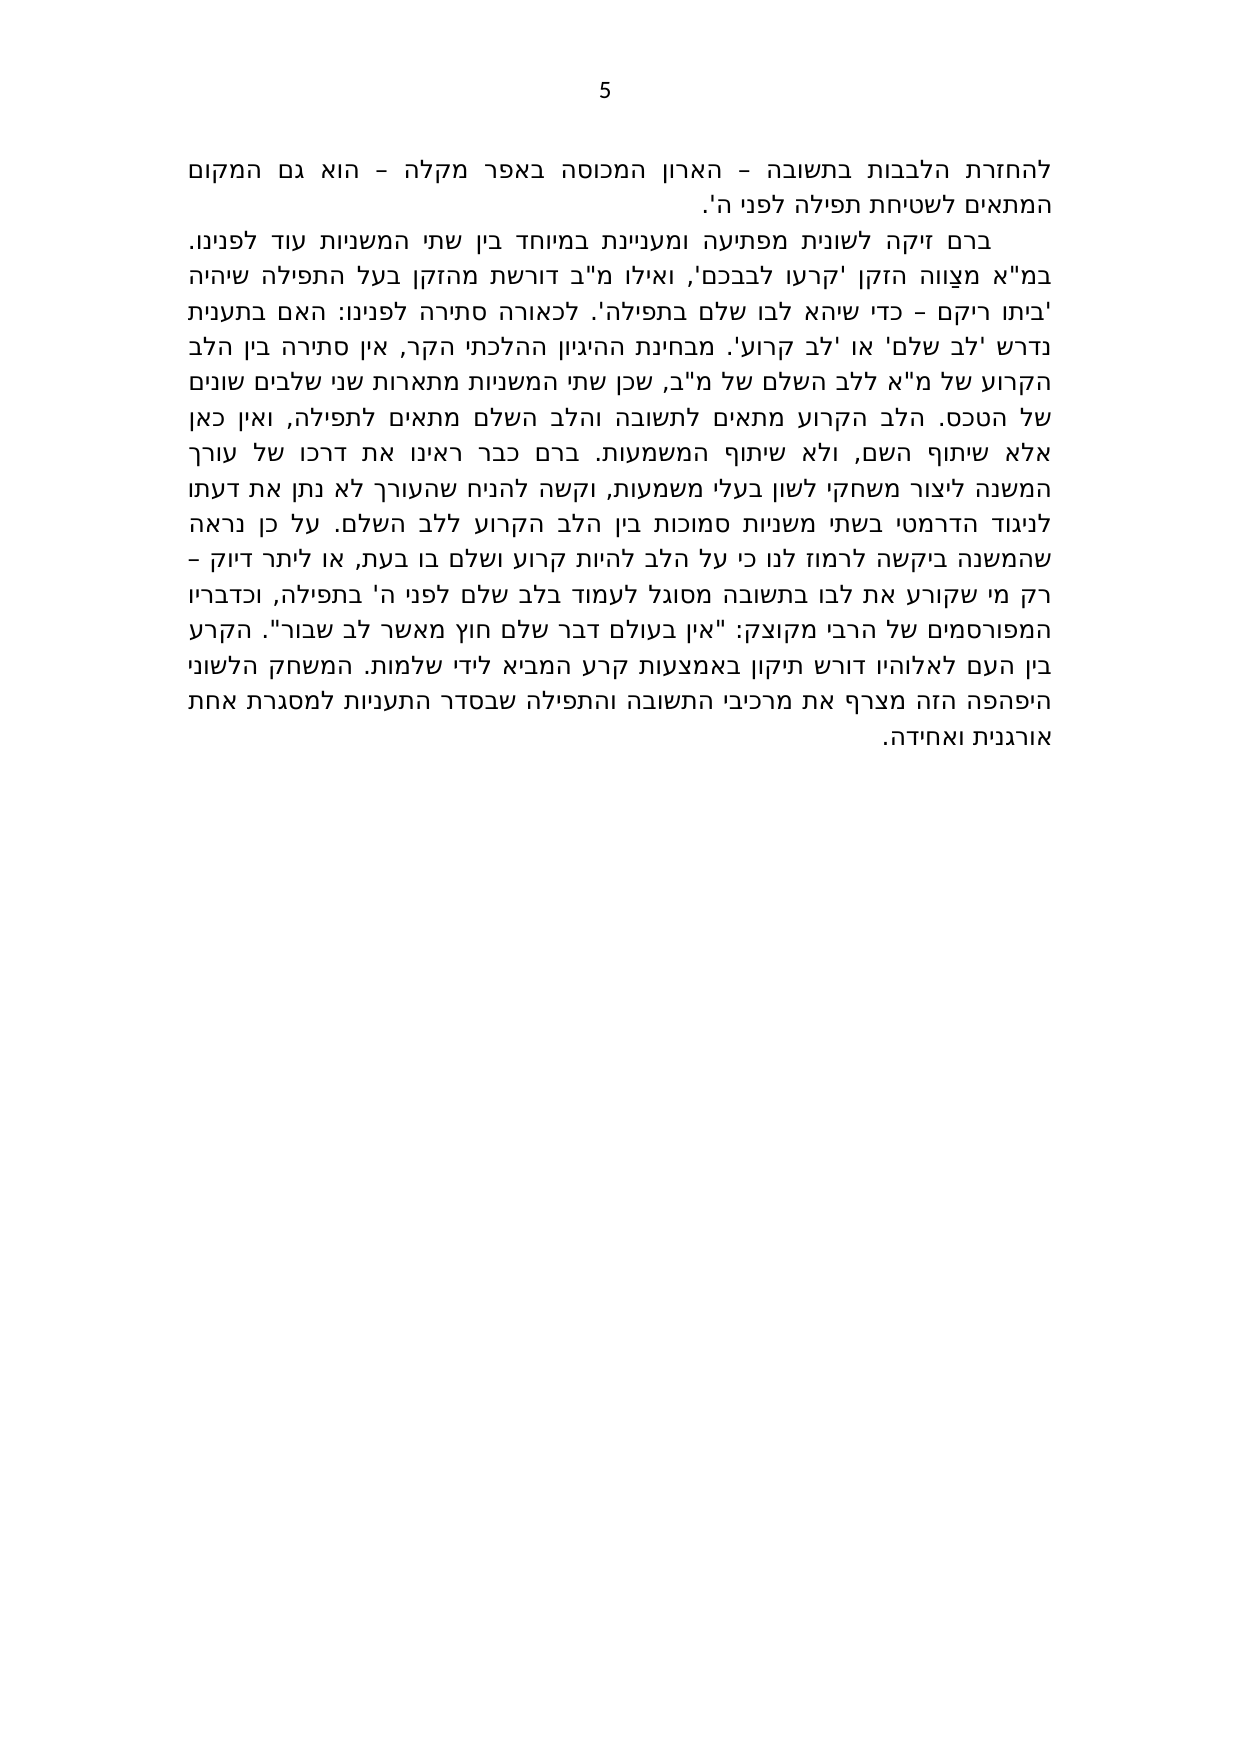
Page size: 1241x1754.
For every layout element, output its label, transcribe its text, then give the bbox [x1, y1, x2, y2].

text ברם זיקה לשונית מפתיעה ומעניינת במיוחד בין שתי המשניות עוד לפנינו. במ"א מצַווה הזקן 'קרעו לבבכם', ואילו מ"ב דורשת מהזקן בעל התפילה שיהיה 'ביתו ריקם – כדי שיהא לבו שלם בתפילה'. לכאורה סתירה לפנינו: האם בתענית נדרש 'לב שלם' או 'לב קרוע'. מבחינת ההיגיון ההלכתי הקר, אין סתירה בין הלב הקרוע של מ"א ללב השלם של מ"ב, שכן שתי המשניות מתארות שני שלבים שונים של הטכס. הלב הקרוע מתאים לתשובה והלב השלם מתאים לתפילה, ואין כאן אלא שיתוף השם, ולא שיתוף המשמעות. ברם כבר ראינו את דרכו של עורך המשנה ליצור משחקי לשון בעלי משמעות, וקשה להניח שהעורך לא נתן את דעתו לניגוד הדרמטי בשתי משניות סמוכות בין הלב הקרוע ללב השלם. על כן נראה שהמשנה ביקשה לרמוז לנו כי על הלב להיות קרוע ושלם בו בעת, או ליתר דיוק – רק מי שקורע את לבו בתשובה מסוגל לעמוד בלב שלם לפני ה' בתפילה, וכדבריו המפורסמים של הרבי מקוצק: "אין בעולם דבר שלם חוץ מאשר לב שבור". הקרע בין העם לאלוהיו דורש תיקון באמצעות קרע המביא לידי שלמות. המשחק הלשוני היפהפה הזה מצרף את מרכיבי התשובה והתפילה שבסדר התעניות למסגרת אחת אורגנית ואחידה. [187, 221, 1053, 752]
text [187, 150, 1053, 221]
